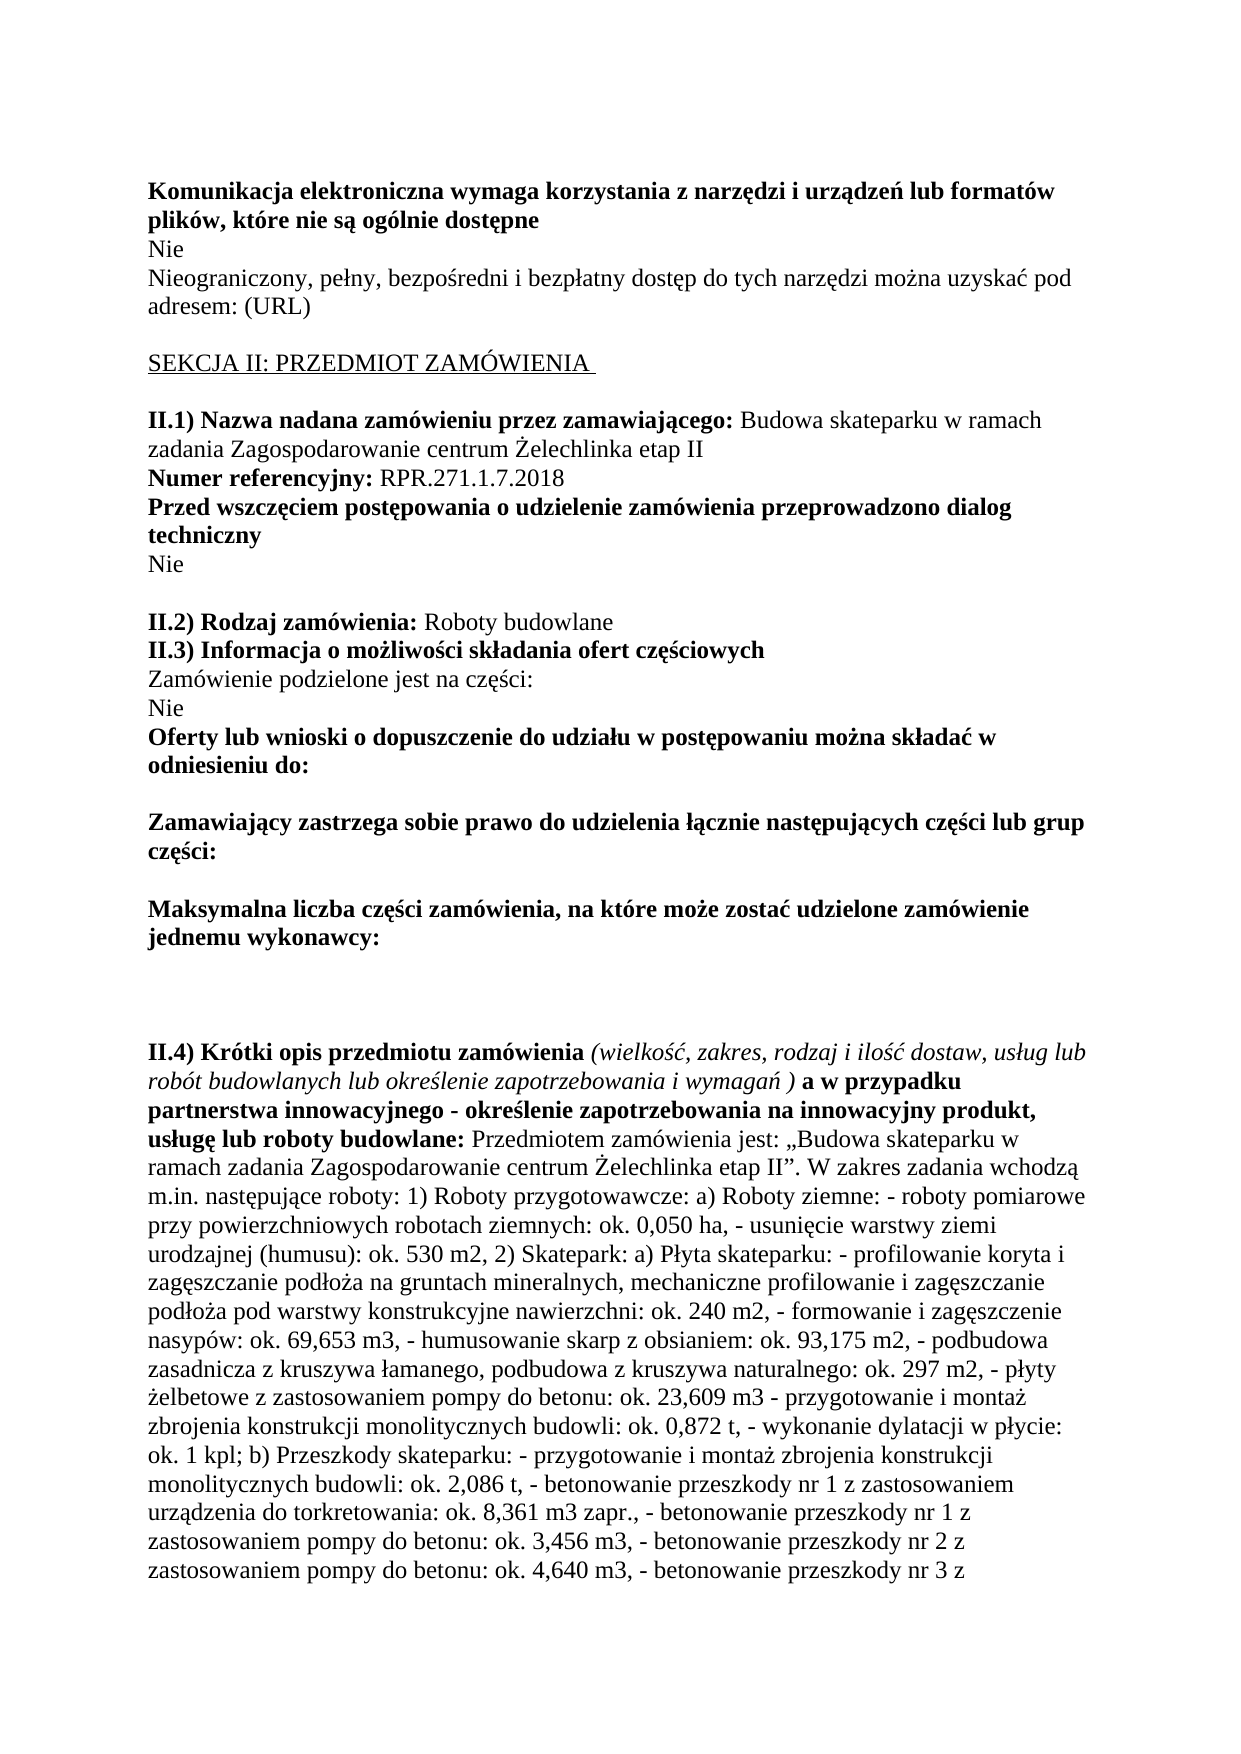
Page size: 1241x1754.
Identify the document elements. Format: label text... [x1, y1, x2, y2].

text SEKCJA II: PRZEDMIOT ZAMÓWIENIA [148, 348, 1093, 377]
text II.2) Rodzaj zamówienia: Roboty budowlane II.3) Informacja o możliwości składania ofert częściowych Zamówienie podzielone jest na części: [148, 578, 1093, 693]
text Nie [148, 549, 1093, 578]
text Komunikacja elektroniczna wymaga korzystania z narzędzi i urządzeń lub formatów plików, które nie są ogólnie dostępne [148, 148, 1093, 234]
text Nie Nieograniczony, pełny, bezpośredni i bezpłatny dostęp do tych narzędzi można uzyskać pod adresem: (URL) [148, 234, 1093, 348]
text II.1) Nazwa nadana zamówieniu przez zamawiającego: Budowa skateparku w ramach zadania Zagospodarowanie centrum Żelechlinka etap II Numer referencyjny: RPR.271.1.7.2018 Przed wszczęciem postępowania o udzielenie zamówienia przeprowadzono dialog techniczny [148, 377, 1093, 549]
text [148, 807, 1093, 1584]
text Nie Oferty lub wnioski o dopuszczenie do udziału w postępowaniu można składać w odniesieniu do: [148, 693, 1093, 807]
